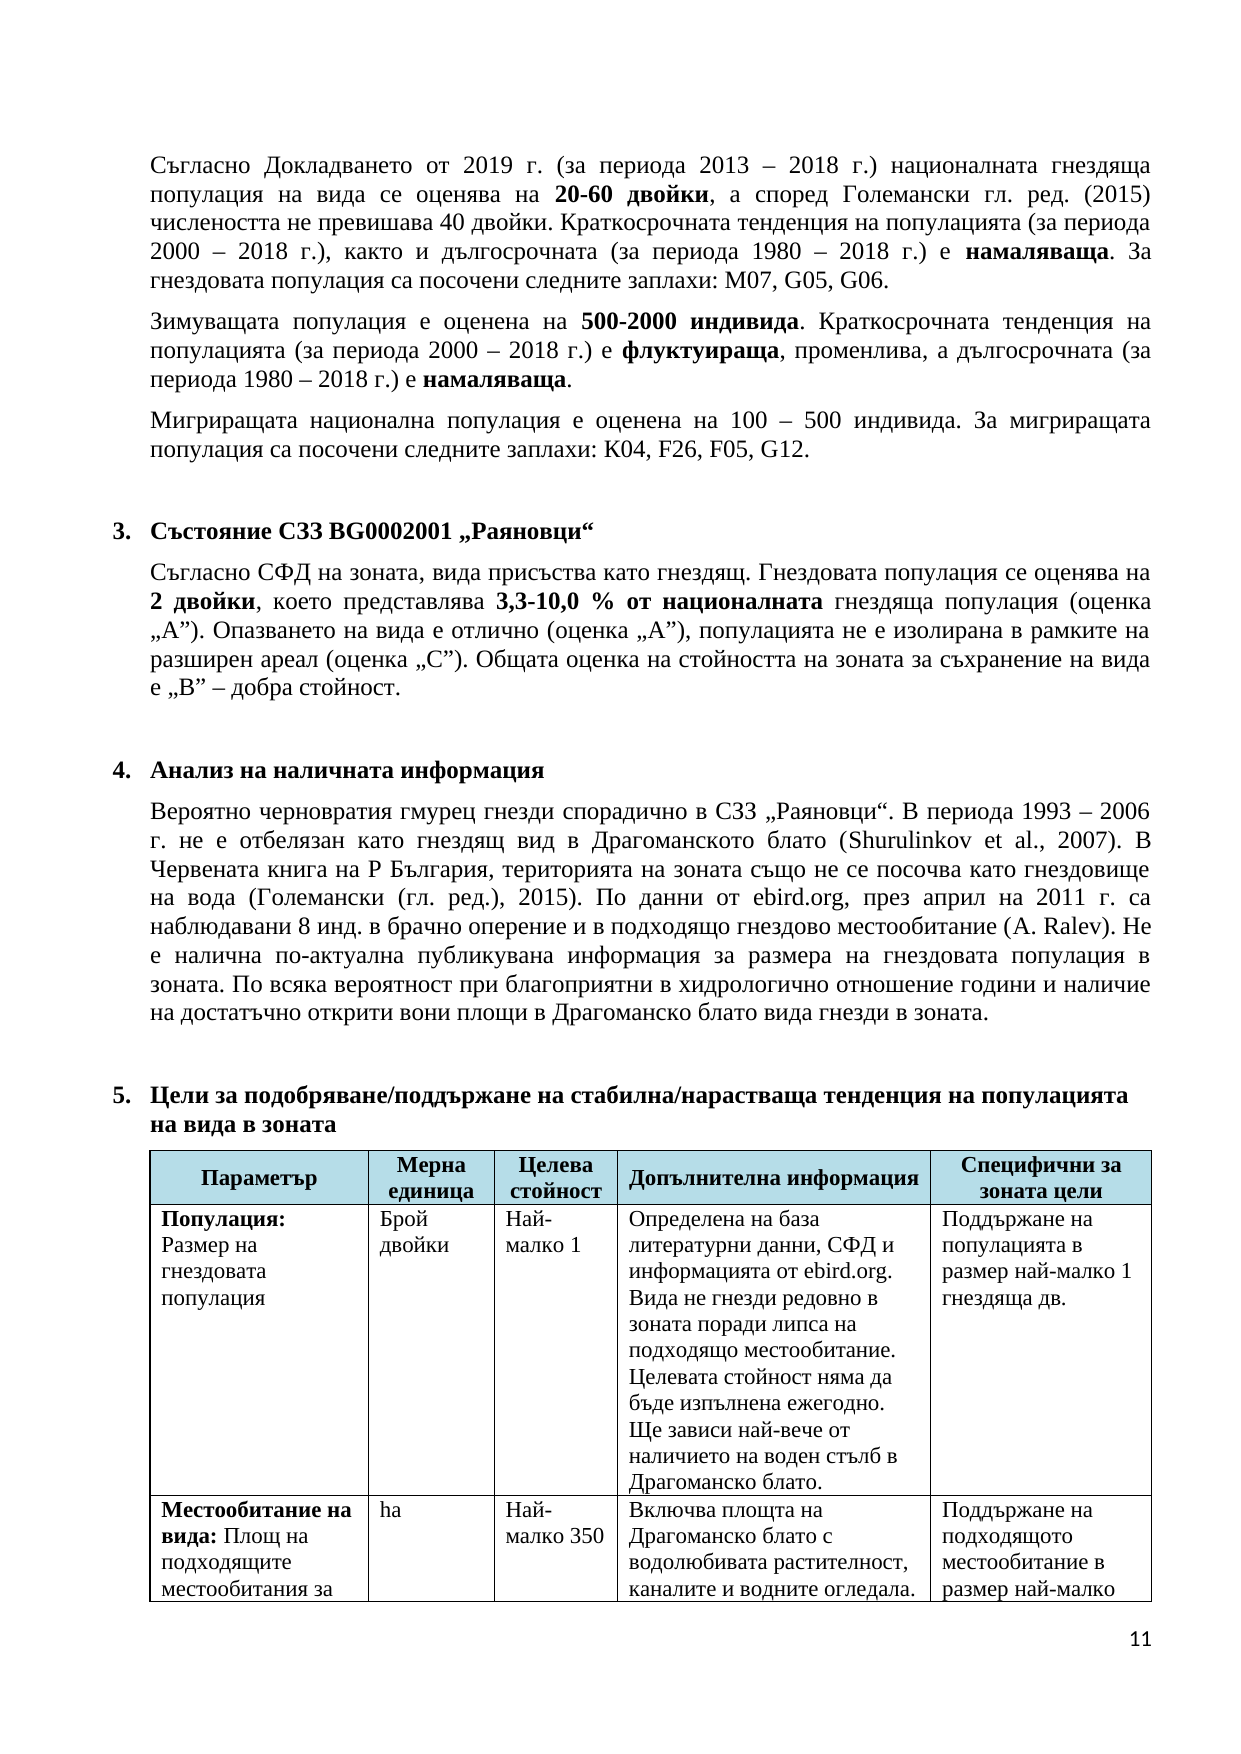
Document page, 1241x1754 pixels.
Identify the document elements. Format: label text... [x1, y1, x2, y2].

text Съгласно Докладването от 2019 г. (за периода 2013 – 2018 г.) националната гнездяща популация на вида се оценява на 20-60 двойки, а според Големански гл. ред. (2015) числеността не превишава 40 двойки. Краткосрочната тенденция на популацията (за периода 2000 – 2018 г.), както и дългосрочната (за периода 1980 – 2018 г.) е намаляваща. За гнездовата популация са посочени следните заплахи: М07, G05, G06. [150, 150, 1152, 294]
table_cell Популация: Размер на гнездовата популация [151, 1205, 368, 1495]
table_header Специфични за зоната цели [931, 1151, 1151, 1204]
table_cell Най-малко 1 [495, 1205, 617, 1495]
text Съгласно СФД на зоната, вида присъства като гнездящ. Гнездовата популация се оценява на 2 двойки, което представлява 3,3-10,0 % от националната гнездяща популация (оценка „А”). Опазването на вида е отлично (оценка „А”), популацията не е изолирана в рамките на разширен ареал (оценка „С”). Общата оценка на стойността на зоната за съхранение на вида е „В” – добра стойност. [150, 557, 1152, 701]
list Състояние СЗЗ BG0002001 „Раяновци“ [112, 516, 1152, 545]
table_cell Поддържане на популацията в размер най-малко 1 гнездяща дв. [931, 1205, 1151, 1495]
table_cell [618, 1496, 930, 1601]
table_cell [931, 1496, 1151, 1601]
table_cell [151, 1496, 368, 1601]
table_header Целева стойност [495, 1151, 617, 1204]
table_cell Брой двойки [369, 1205, 494, 1495]
text Мигриращата национална популация е оценена на 100 – 500 индивида. За мигриращата популация са посочени следните заплахи: К04, F26, F05, G12. [150, 405, 1152, 462]
table_header Допълнителна информация [618, 1151, 930, 1204]
list Цели за подобряване/поддържане на стабилна/нарастваща тенденция на популацията на вида в зоната [112, 1080, 1152, 1137]
text Зимуващата популация е оценена на 500-2000 индивида. Краткосрочната тенденция на популацията (за периода 2000 – 2018 г.) е флуктуираща, променлива, а дългосрочната (за периода 1980 – 2018 г.) е намаляваща. [150, 306, 1152, 392]
table_header Параметър [151, 1151, 368, 1204]
table_cell ha [369, 1496, 494, 1601]
table_header Мерна единица [369, 1151, 494, 1204]
table_cell Определена на база литературни данни, СФД и информацията от ebird.org. Вида не гнезди редовно в зоната поради липса на подходящо местообитание. Целевата стойност няма да бъде изпълнена ежегодно. Ще зависи най-вече от наличието на воден стълб в Драгоманско блато. [618, 1205, 930, 1495]
list Анализ на наличната информация [112, 755, 1152, 784]
text Вероятно черновратия гмурец гнезди спорадично в СЗЗ „Раяновци“. В периода 1993 – 2006 г. не е отбелязан като гнездящ вид в Драгоманското блато (Shurulinkov et al., 2007). В Червената книга на Р България, територията на зоната също не се посочва като гнездовище на вода (Големански (гл. ред.), 2015). По данни от ebird.org, през април на 2011 г. са наблюдавани 8 инд. в брачно оперение и в подходящо гнездово местообитание (A. Ralev). Не е налична по-актуална публикувана информация за размера на гнездовата популация в зоната. По всяка вероятност при благоприятни в хидрологично отношение години и наличие на достатъчно открити вони площи в Драгоманско блато вида гнезди в зоната. [150, 796, 1152, 1026]
table_cell Най-малко 350 [495, 1496, 617, 1601]
